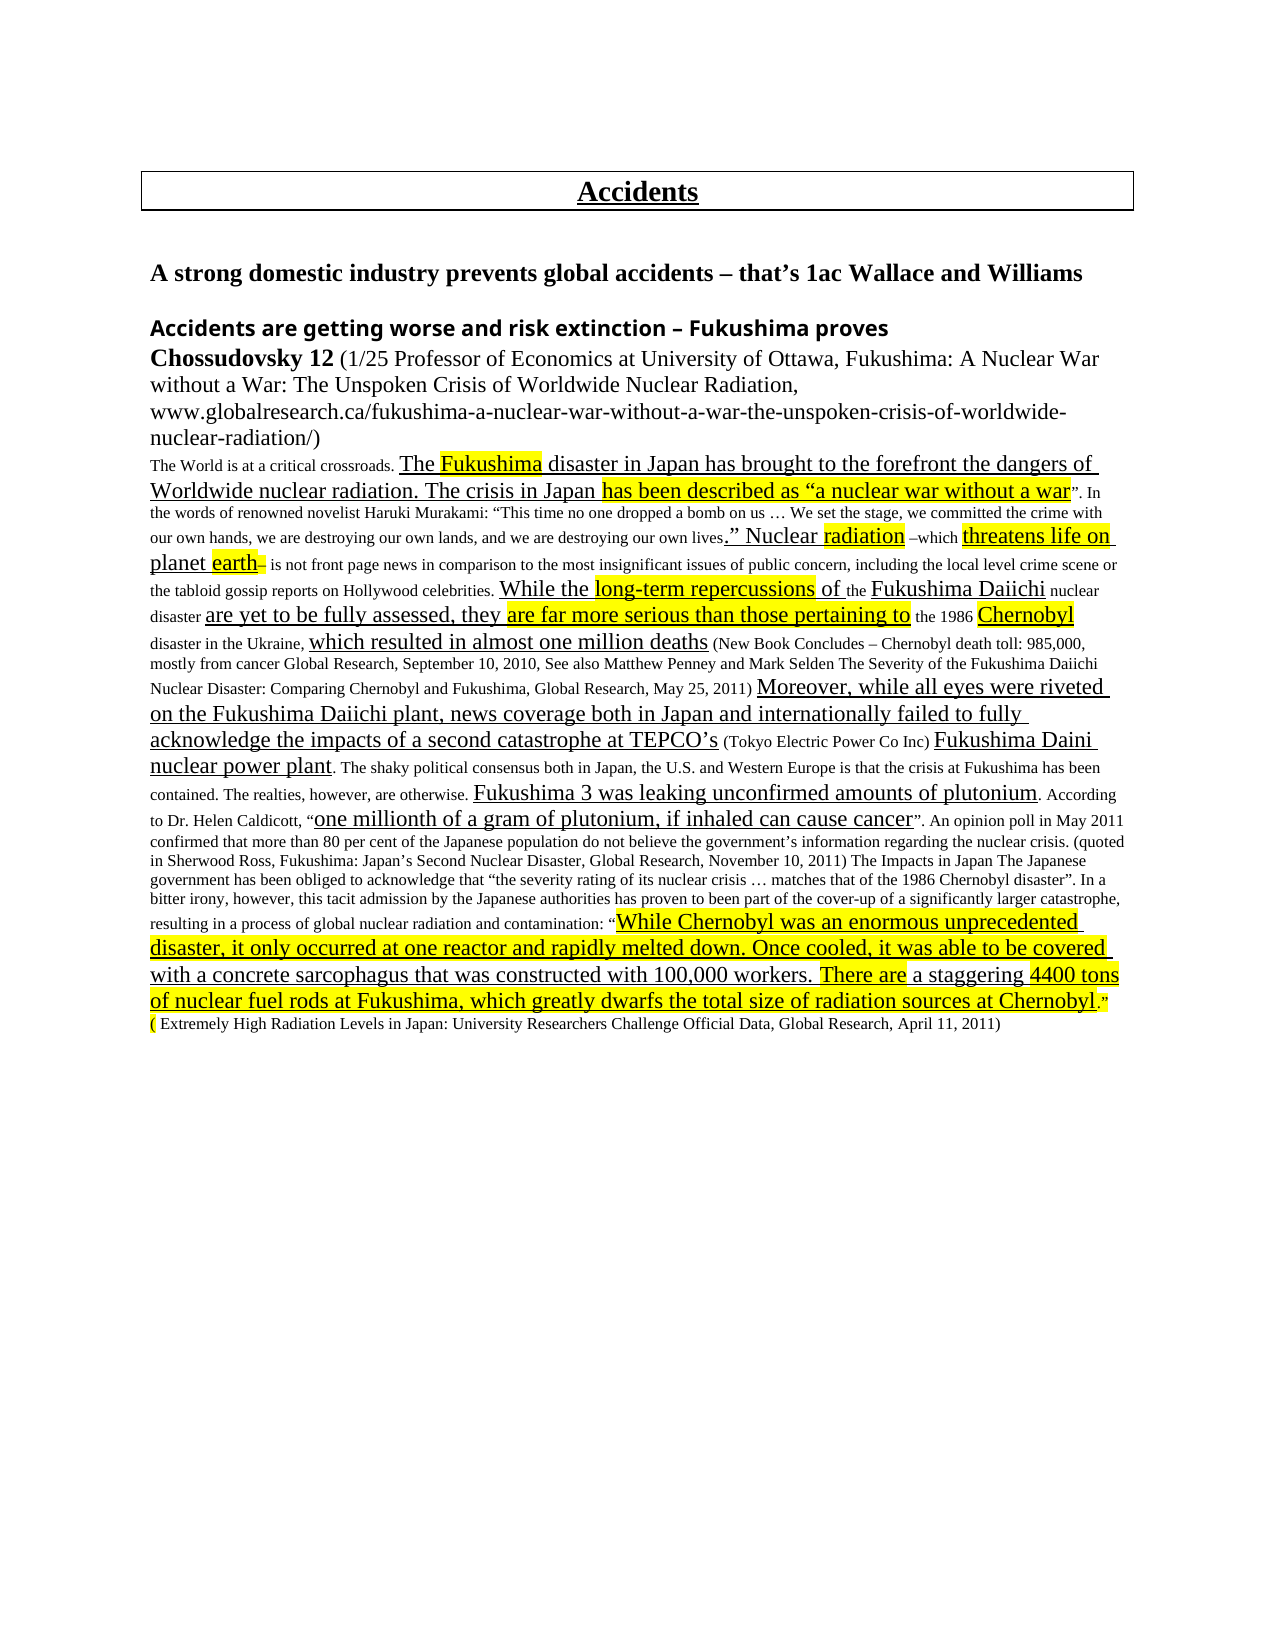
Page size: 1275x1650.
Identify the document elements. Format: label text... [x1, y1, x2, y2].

text The World is at a critical crossroads. The Fukushima disaster in Japan has brought to the forefront the dangers of Worldwide nuclear radiation. The crisis in Japan has been described as “a nuclear war without a war”. In the words of renowned novelist Haruki Murakami: “This time no one dropped a bomb on us … We set the stage, we committed the crime with our own hands, we are destroying our own lands, and we are destroying our own lives.” Nuclear radiation –which threatens life on planet earth– is not front page news in comparison to the most insignificant issues of public concern, including the local level crime scene or the tabloid gossip reports on Hollywood celebrities. While the long-term repercussions of the Fukushima Daiichi nuclear disaster are yet to be fully assessed, they are far more serious than those pertaining to the 1986 Chernobyl disaster in the Ukraine, which resulted in almost one million deaths (New Book Concludes – Chernobyl death toll: 985,000, mostly from cancer Global Research, September 10, 2010, See also Matthew Penney and Mark Selden The Severity of the Fukushima Daiichi Nuclear Disaster: Comparing Chernobyl and Fukushima, Global Research, May 25, 2011) Moreover, while all eyes were riveted on the Fukushima Daiichi plant, news coverage both in Japan and internationally failed to fully acknowledge the impacts of a second catastrophe at TEPCO’s (Tokyo Electric Power Co Inc) Fukushima Daini nuclear power plant. The shaky political consensus both in Japan, the U.S. and Western Europe is that the crisis at Fukushima has been contained. The realties, however, are otherwise. Fukushima 3 was leaking unconfirmed amounts of plutonium. According to Dr. Helen Caldicott, “one millionth of a gram of plutonium, if inhaled can cause cancer”. An opinion poll in May 2011 confirmed that more than 80 per cent of the Japanese population do not believe the government’s information regarding the nuclear crisis. (quoted in Sherwood Ross, Fukushima: Japan’s Second Nuclear Disaster, Global Research, November 10, 2011) The Impacts in Japan The Japanese government has been obliged to acknowledge that “the severity rating of its nuclear crisis … matches that of the 1986 Chernobyl disaster”. In a bitter irony, however, this tacit admission by the Japanese authorities has proven to been part of the cover-up of a significantly larger catastrophe, resulting in a process of global nuclear radiation and contamination: “While Chernobyl was an enormous unprecedented disaster, it only occurred at one reactor and rapidly melted down. Once cooled, it was able to be covered with a concrete sarcophagus that was constructed with 100,000 workers. There are a staggering 4400 tons of nuclear fuel rods at Fukushima, which greatly dwarfs the total size of radiation sources at Chernobyl.” ( Extremely High Radiation Levels in Japan: University Researchers Challenge Official Data, Global Research, April 11, 2011) [150, 451, 1125, 1033]
subtitle A strong domestic industry prevents global accidents – that’s 1ac Wallace and Williams [150, 258, 1125, 287]
subtitle Accidents are getting worse and risk extinction – Fukushima proves [150, 313, 1125, 343]
subtitle Accidents [142, 172, 1133, 209]
text Chossudovsky 12 (1/25 Professor of Economics at University of Ottawa, Fukushima: A Nuclear War without a War: The Unspoken Crisis of Worldwide Nuclear Radiation, www.globalresearch.ca/fukushima-a-nuclear-war-without-a-war-the-unspoken-crisis-of-worldwide-nuclear-radiation/) [150, 343, 1125, 451]
